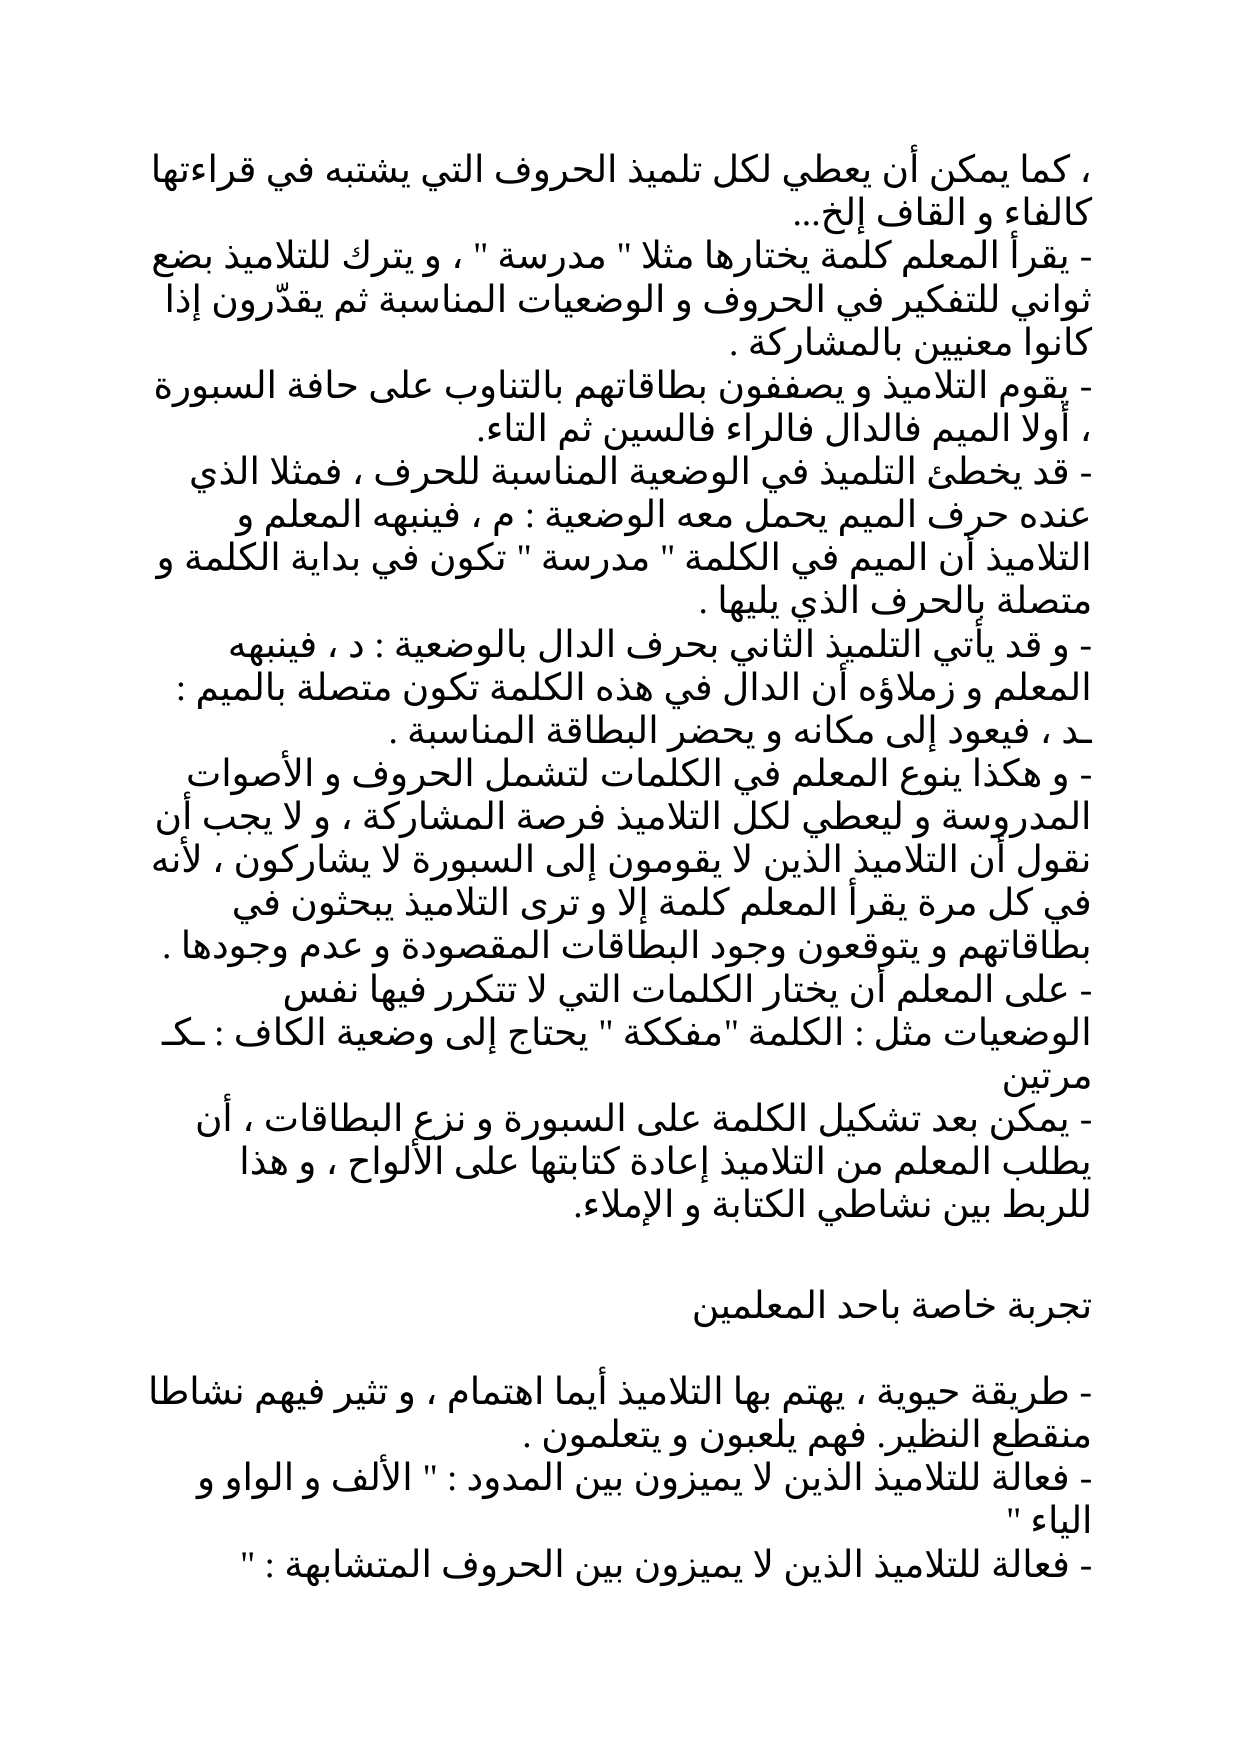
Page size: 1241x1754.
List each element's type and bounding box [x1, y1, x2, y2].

text [148, 148, 1093, 1585]
